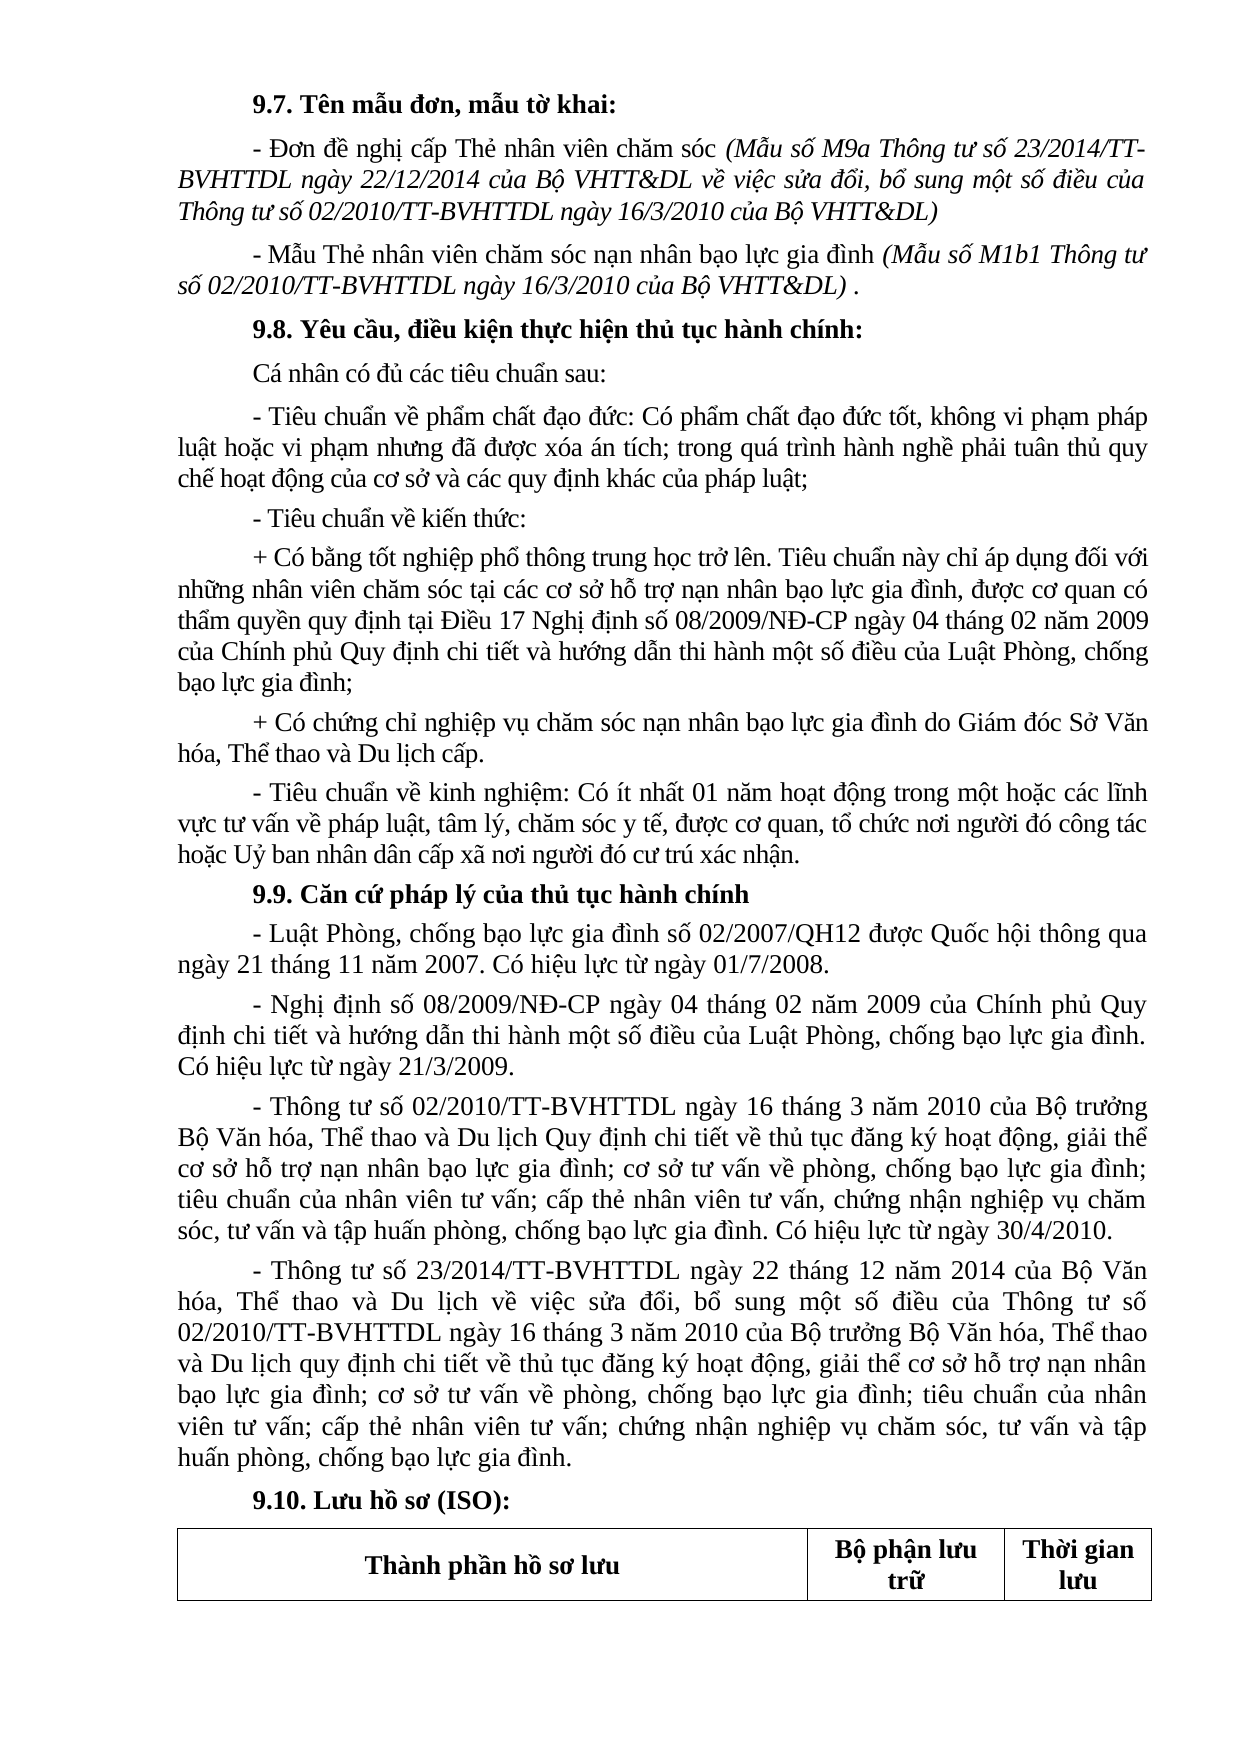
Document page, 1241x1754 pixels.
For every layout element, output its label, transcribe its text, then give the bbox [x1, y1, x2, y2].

text Cá nhân có đủ các tiêu chuẩn sau: [177, 357, 1149, 388]
text - Tiêu chuẩn về kinh nghiệm: Có ít nhất 01 năm hoạt động trong một hoặc các lĩnh vực tư vấn về pháp luật, tâm lý, chăm sóc y tế, được cơ quan, tổ chức nơi người đó công tác hoặc Uỷ ban nhân dân cấp xã nơi người đó cư trú xác nhận. [177, 776, 1149, 870]
table_header Bộ phận lưu trữ [808, 1529, 1004, 1600]
text - Thông tư số 02/2010/TT-BVHTTDL ngày 16 tháng 3 năm 2010 của Bộ trưởng Bộ Văn hóa, Thể thao và Du lịch Quy định chi tiết về thủ tục đăng ký hoạt động, giải thể cơ sở hỗ trợ nạn nhân bạo lực gia đình; cơ sở tư vấn về phòng, chống bạo lực gia đình; tiêu chuẩn của nhân viên tư vấn; cấp thẻ nhân viên tư vấn, chứng nhận nghiệp vụ chăm sóc, tư vấn và tập huấn phòng, chống bạo lực gia đình. Có hiệu lực từ ngày 30/4/2010. [177, 1090, 1148, 1246]
text + Có bằng tốt nghiệp phổ thông trung học trở lên. Tiêu chuẩn này chỉ áp dụng đối với những nhân viên chăm sóc tại các cơ sở hỗ trợ nạn nhân bạo lực gia đình, được cơ quan có thẩm quyền quy định tại Điều 17 Nghị định số 08/2009/NĐ-CP ngày 04 tháng 02 năm 2009 của Chính phủ Quy định chi tiết và hướng dẫn thi hành một số điều của Luật Phòng, chống bạo lực gia đình; [177, 542, 1149, 697]
text - Tiêu chuẩn về kiến thức: [177, 502, 1149, 533]
text - Tiêu chuẩn về phẩm chất đạo đức: Có phẩm chất đạo đức tốt, không vi phạm pháp luật hoặc vi phạm nhưng đã được xóa án tích; trong quá trình hành nghề phải tuân thủ quy chế hoạt động của cơ sở và các quy định khác của pháp luật; [177, 400, 1149, 494]
text 9.10. Lưu hồ sơ (ISO): [177, 1484, 1152, 1516]
text 9.8. Yêu cầu, điều kiện thực hiện thủ tục hành chính: [177, 313, 1149, 344]
text - Nghị định số 08/2009/NĐ-CP ngày 04 tháng 02 năm 2009 của Chính phủ Quy định chi tiết và hướng dẫn thi hành một số điều của Luật Phòng, chống bạo lực gia đình. Có hiệu lực từ ngày 21/3/2009. [177, 988, 1148, 1082]
table_header Thành phần hồ sơ lưu [178, 1529, 807, 1600]
text + Có chứng chỉ nghiệp vụ chăm sóc nạn nhân bạo lực gia đình do Giám đóc Sở Văn hóa, Thể thao và Du lịch cấp. [177, 706, 1149, 768]
text - Thông tư số 23/2014/TT-BVHTTDL ngày 22 tháng 12 năm 2014 của Bộ Văn hóa, Thể thao và Du lịch về việc sửa đổi, bổ sung một số điều của Thông tư số 02/2010/TT-BVHTTDL ngày 16 tháng 3 năm 2010 của Bộ trưởng Bộ Văn hóa, Thể thao và Du lịch quy định chi tiết về thủ tục đăng ký hoạt động, giải thể cơ sở hỗ trợ nạn nhân bạo lực gia đình; cơ sở tư vấn về phòng, chống bạo lực gia đình; tiêu chuẩn của nhân viên tư vấn; cấp thẻ nhân viên tư vấn; chứng nhận nghiệp vụ chăm sóc, tư vấn và tập huấn phòng, chống bạo lực gia đình. [177, 1254, 1148, 1472]
text - Đơn đề nghị cấp Thẻ nhân viên chăm sóc (Mẫu số M9a Thông tư số 23/2014/TT-BVHTTDL ngày 22/12/2014 của Bộ VHTT&DL về việc sửa đổi, bổ sung một số điều của Thông tư số 02/2010/TT-BVHTTDL ngày 16/3/2010 của Bộ VHTT&DL) [177, 132, 1149, 226]
table_header Thời gian lưu [1005, 1529, 1151, 1600]
text 9.9. Căn cứ pháp lý của thủ tục hành chính [177, 878, 1148, 909]
text - Mẫu Thẻ nhân viên chăm sóc nạn nhân bạo lực gia đình (Mẫu số M1b1 Thông tư số 02/2010/TT-BVHTTDL ngày 16/3/2010 của Bộ VHTT&DL) . [177, 238, 1149, 301]
text - Luật Phòng, chống bạo lực gia đình số 02/2007/QH12 được Quốc hội thông qua ngày 21 tháng 11 năm 2007. Có hiệu lực từ ngày 01/7/2008. [177, 917, 1148, 980]
text 9.7. Tên mẫu đơn, mẫu tờ khai: [177, 89, 1149, 120]
